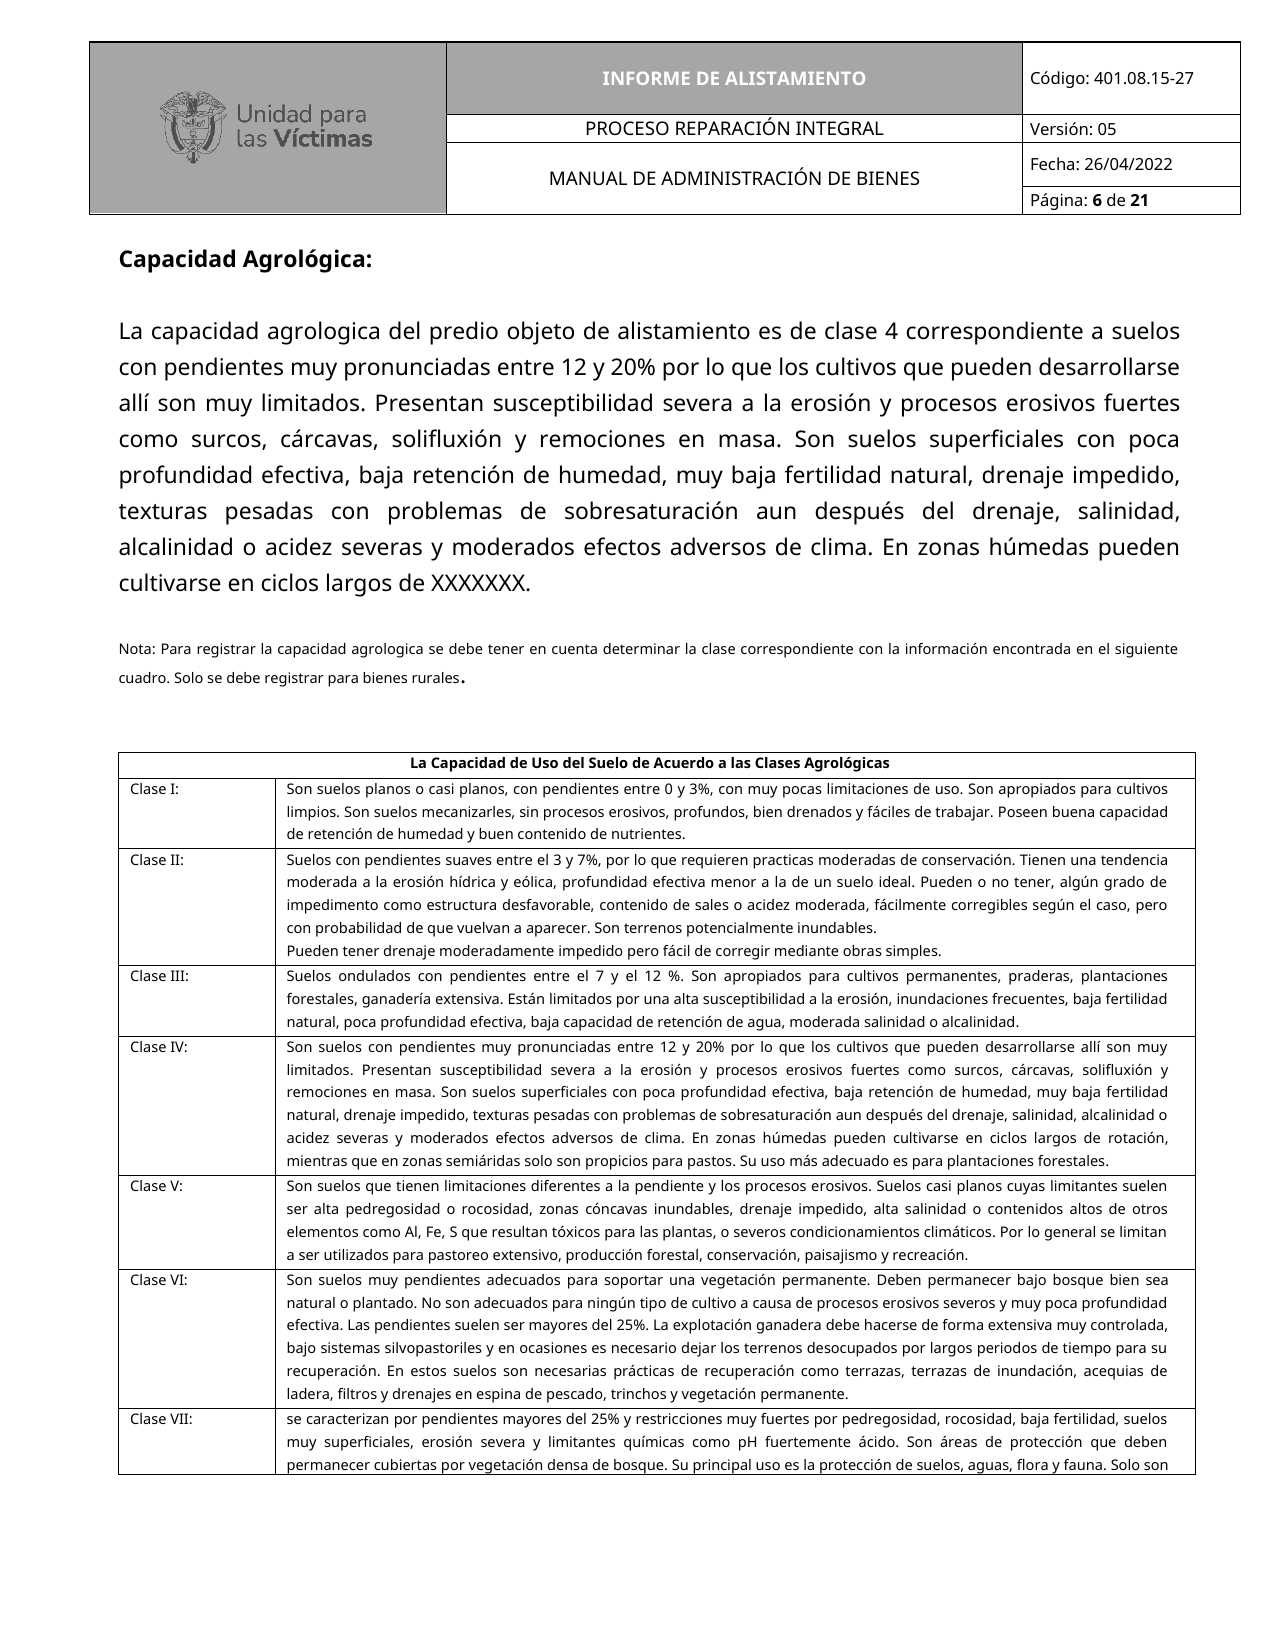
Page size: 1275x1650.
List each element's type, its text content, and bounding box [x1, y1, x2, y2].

table_cell Suelos ondulados con pendientes entre el 7 y el 12 %. Son apropiados para cultivos permanentes, praderas, plantaciones forestales, ganadería extensiva. Están limitados por una alta susceptibilidad a la erosión, inundaciones frecuentes, baja fertilidad natural, poca profundidad efectiva, baja capacidad de retención de agua, moderada salinidad o alcalinidad. [276, 966, 1195, 1036]
table_cell Clase IV: [119, 1037, 275, 1175]
text Nota: Para registrar la capacidad agrologica se debe tener en cuenta determinar la clase correspondiente con la información encontrada en el siguiente cuadro. Solo se debe registrar para bienes rurales. [118, 639, 1181, 690]
table_cell Son suelos con pendientes muy pronunciadas entre 12 y 20% por lo que los cultivos que pueden desarrollarse allí son muy limitados. Presentan susceptibilidad severa a la erosión y procesos erosivos fuertes como surcos, cárcavas, solifluxión y remociones en masa. Son suelos superficiales con poca profundidad efectiva, baja retención de humedad, muy baja fertilidad natural, drenaje impedido, texturas pesadas con problemas de sobresaturación aun después del drenaje, salinidad, alcalinidad o acidez severas y moderados efectos adversos de clima. En zonas húmedas pueden cultivarse en ciclos largos de rotación, mientras que en zonas semiáridas solo son propicios para pastos. Su uso más adecuado es para plantaciones forestales. [276, 1037, 1195, 1175]
table_header La Capacidad de Uso del Suelo de Acuerdo a las Clases Agrológicas [119, 753, 1195, 777]
table_cell Clase III: [119, 966, 275, 1036]
text Capacidad Agrológica: [118, 243, 1181, 274]
table_cell Clase II: [119, 849, 275, 965]
table_cell Suelos con pendientes suaves entre el 3 y 7%, por lo que requieren practicas moderadas de conservación. Tienen una tendencia moderada a la erosión hídrica y eólica, profundidad efectiva menor a la de un suelo ideal. Pueden o no tener, algún grado de impedimento como estructura desfavorable, contenido de sales o acidez moderada, fácilmente corregibles según el caso, pero con probabilidad de que vuelvan a aparecer. Son terrenos potencialmente inundables. Pueden tener drenaje moderadamente impedido pero fácil de corregir mediante obras simples. [276, 849, 1195, 965]
table_cell Clase I: [119, 779, 275, 848]
table_cell Son suelos planos o casi planos, con pendientes entre 0 y 3%, con muy pocas limitaciones de uso. Son apropiados para cultivos limpios. Son suelos mecanizarles, sin procesos erosivos, profundos, bien drenados y fáciles de trabajar. Poseen buena capacidad de retención de humedad y buen contenido de nutrientes. [276, 779, 1195, 848]
picture [156, 87, 380, 169]
text La capacidad agrologica del predio objeto de alistamiento es de clase 4 correspondiente a suelos con pendientes muy pronunciadas entre 12 y 20% por lo que los cultivos que pueden desarrollarse allí son muy limitados. Presentan susceptibilidad severa a la erosión y procesos erosivos fuertes como surcos, cárcavas, solifluxión y remociones en masa. Son suelos superficiales con poca profundidad efectiva, baja retención de humedad, muy baja fertilidad natural, drenaje impedido, texturas pesadas con problemas de sobresaturación aun después del drenaje, salinidad, alcalinidad o acidez severas y moderados efectos adversos de clima. En zonas húmedas pueden cultivarse en ciclos largos de XXXXXXX. [118, 315, 1181, 598]
table_cell Son suelos que tienen limitaciones diferentes a la pendiente y los procesos erosivos. Suelos casi planos cuyas limitantes suelen ser alta pedregosidad o rocosidad, zonas cóncavas inundables, drenaje impedido, alta salinidad o contenidos altos de otros elementos como Al, Fe, S que resultan tóxicos para las plantas, o severos condicionamientos climáticos. Por lo general se limitan a ser utilizados para pastoreo extensivo, producción forestal, conservación, paisajismo y recreación. [276, 1176, 1195, 1268]
table_cell Clase VII: [119, 1409, 275, 1474]
table_cell Son suelos muy pendientes adecuados para soportar una vegetación permanente. Deben permanecer bajo bosque bien sea natural o plantado. No son adecuados para ningún tipo de cultivo a causa de procesos erosivos severos y muy poca profundidad efectiva. Las pendientes suelen ser mayores del 25%. La explotación ganadera debe hacerse de forma extensiva muy controlada, bajo sistemas silvopastoriles y en ocasiones es necesario dejar los terrenos desocupados por largos periodos de tiempo para su recuperación. En estos suelos son necesarias prácticas de recuperación como terrazas, terrazas de inundación, acequias de ladera, filtros y drenajes en espina de pescado, trinchos y vegetación permanente. [276, 1270, 1195, 1408]
table_cell Clase VI: [119, 1270, 275, 1408]
table_cell Clase V: [119, 1176, 275, 1268]
